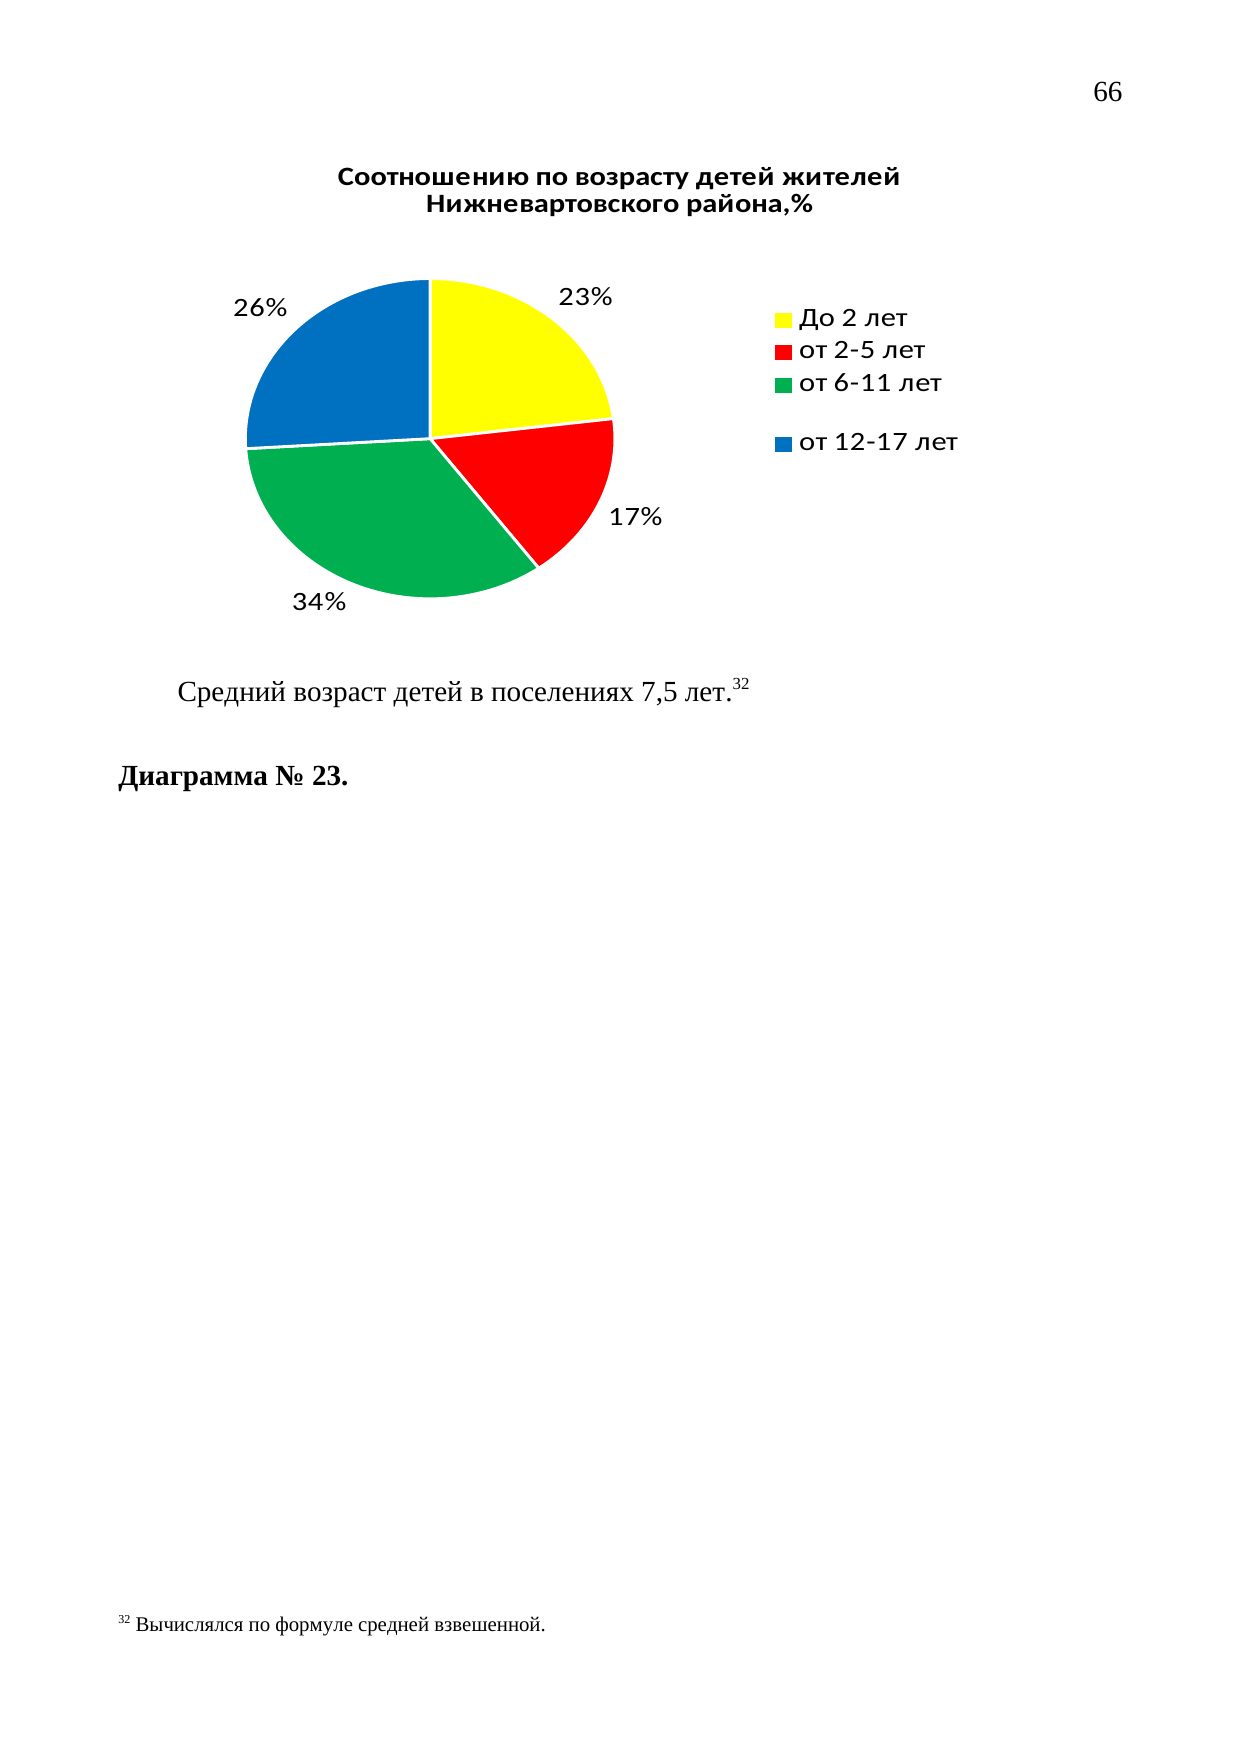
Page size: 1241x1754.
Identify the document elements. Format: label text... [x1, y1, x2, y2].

text Диаграмма № 23. [118, 758, 1122, 791]
text Средний возраст детей в поселениях 7,5 лет. [118, 674, 1122, 707]
